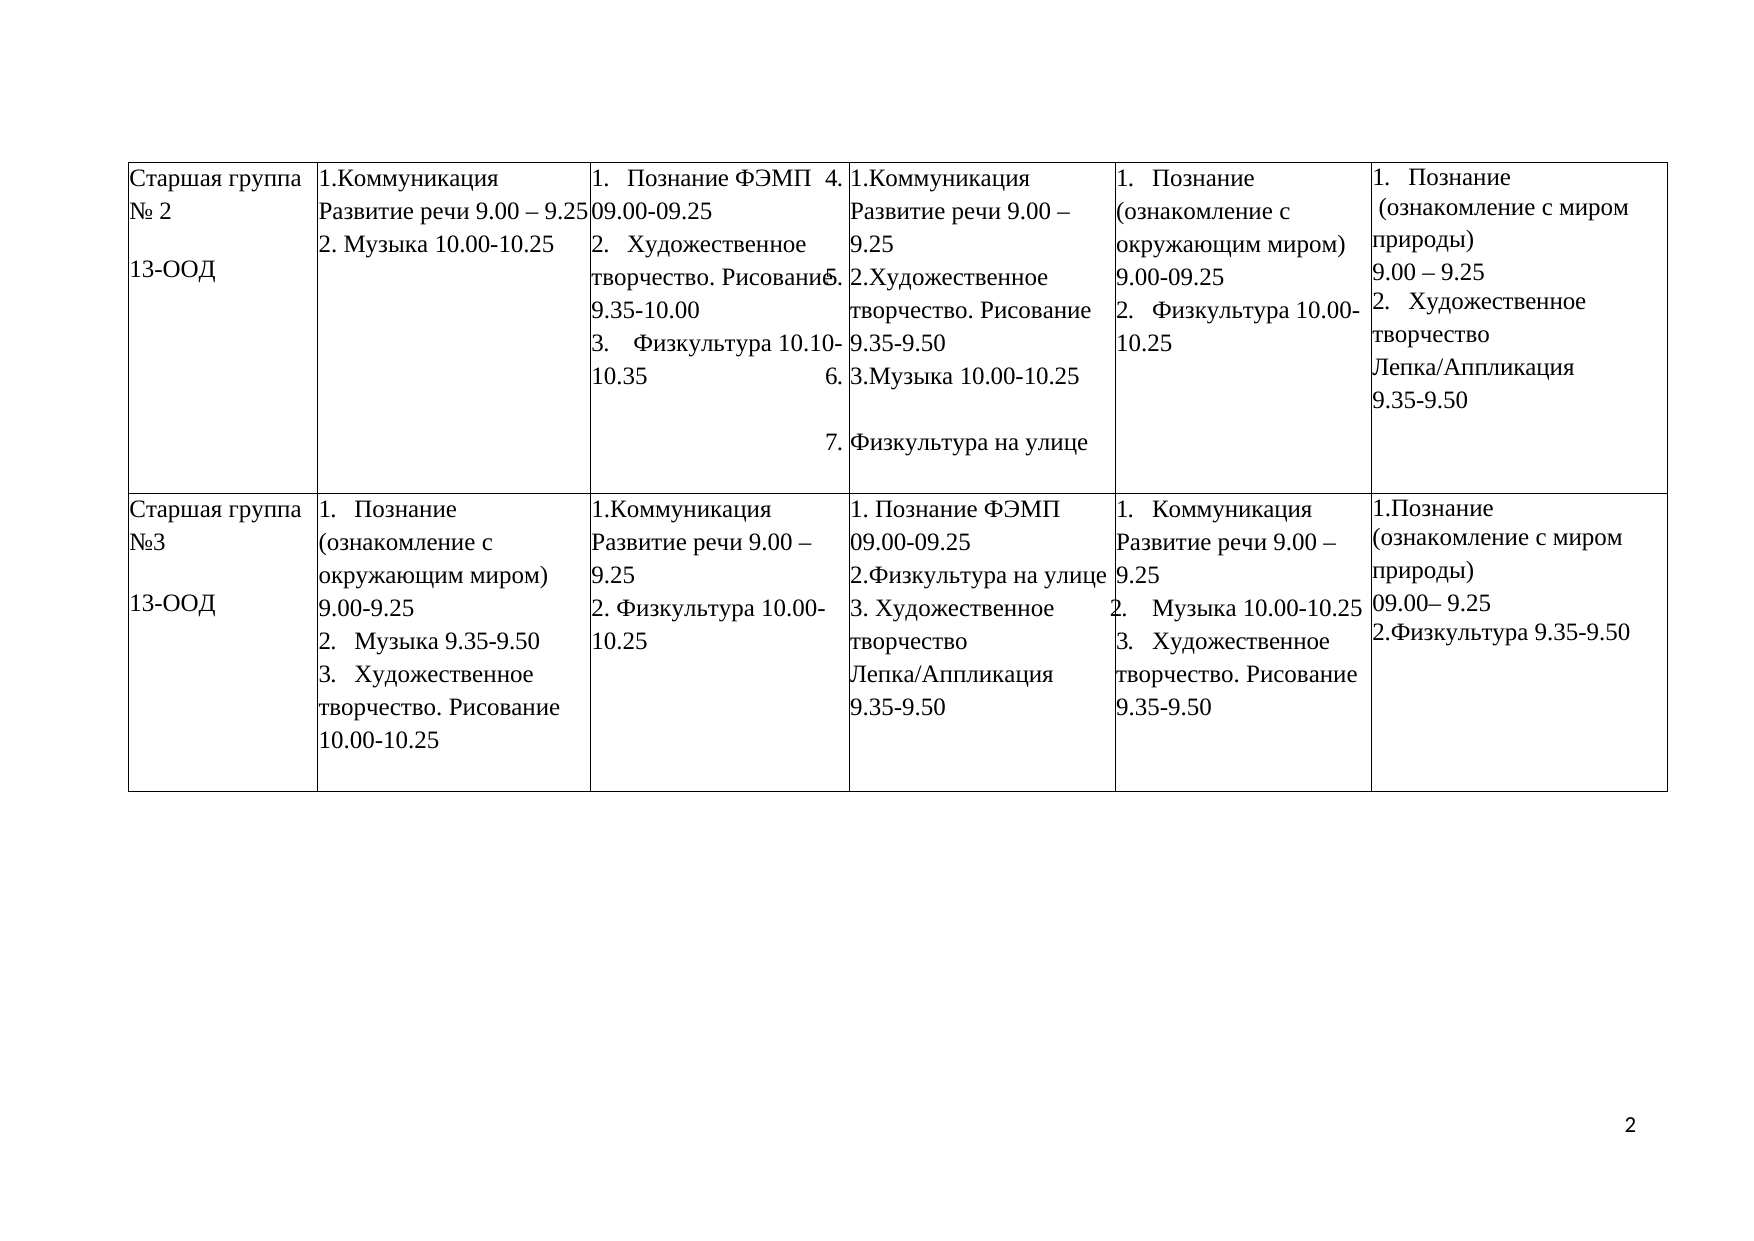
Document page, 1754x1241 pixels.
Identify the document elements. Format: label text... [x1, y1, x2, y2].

table_cell Старшая группа №3 13-ООД [129, 494, 317, 791]
table_cell 1.Коммуникация Развитие речи 9.00 – 9.25 2. Физкультура 10.00-10.25 [591, 494, 849, 791]
table_cell Познание (ознакомление с окружающим миром) 9.00-9.25 Музыка 9.35-9.50 Художественное творчество. Рисование 10.00-10.25 [318, 494, 590, 791]
table_cell Коммуникация Развитие речи 9.00 – 9.25 Музыка 10.00-10.25 Художественное творчество. Рисование 9.35-9.50 [1116, 494, 1371, 791]
table_cell 1.Коммуникация Развитие речи 9.00 – 9.25 2. Музыка 10.00-10.25 [318, 163, 590, 493]
table_cell Познание ФЭМП 09.00-09.25 Художественное творчество. Рисование 9.35-10.00 Физкультура 10.10-10.35 [591, 163, 849, 493]
table_cell Познание (ознакомление с окружающим миром) 9.00-09.25 Физкультура 10.00-10.25 [1116, 163, 1371, 493]
table_cell Старшая группа № 2 13-ООД [129, 163, 317, 493]
table_cell 1. Познание ФЭМП 09.00-09.25 2.Физкультура на улице 3. Художественное творчество Лепка/Аппликация 9.35-9.50 [850, 494, 1115, 791]
table_cell 1.Коммуникация Развитие речи 9.00 – 9.25 2.Художественное творчество. Рисование 9.35-9.50 3.Музыка 10.00-10.25 Физкультура на улице [850, 163, 1115, 493]
table_cell Познание (ознакомление с миром природы) 9.00 – 9.25 Художественное творчество Лепка/Аппликация 9.35-9.50 [1372, 163, 1667, 493]
table_cell 1.Познание (ознакомление с миром природы) 09.00– 9.25 2.Физкультура 9.35-9.50 [1372, 494, 1667, 791]
